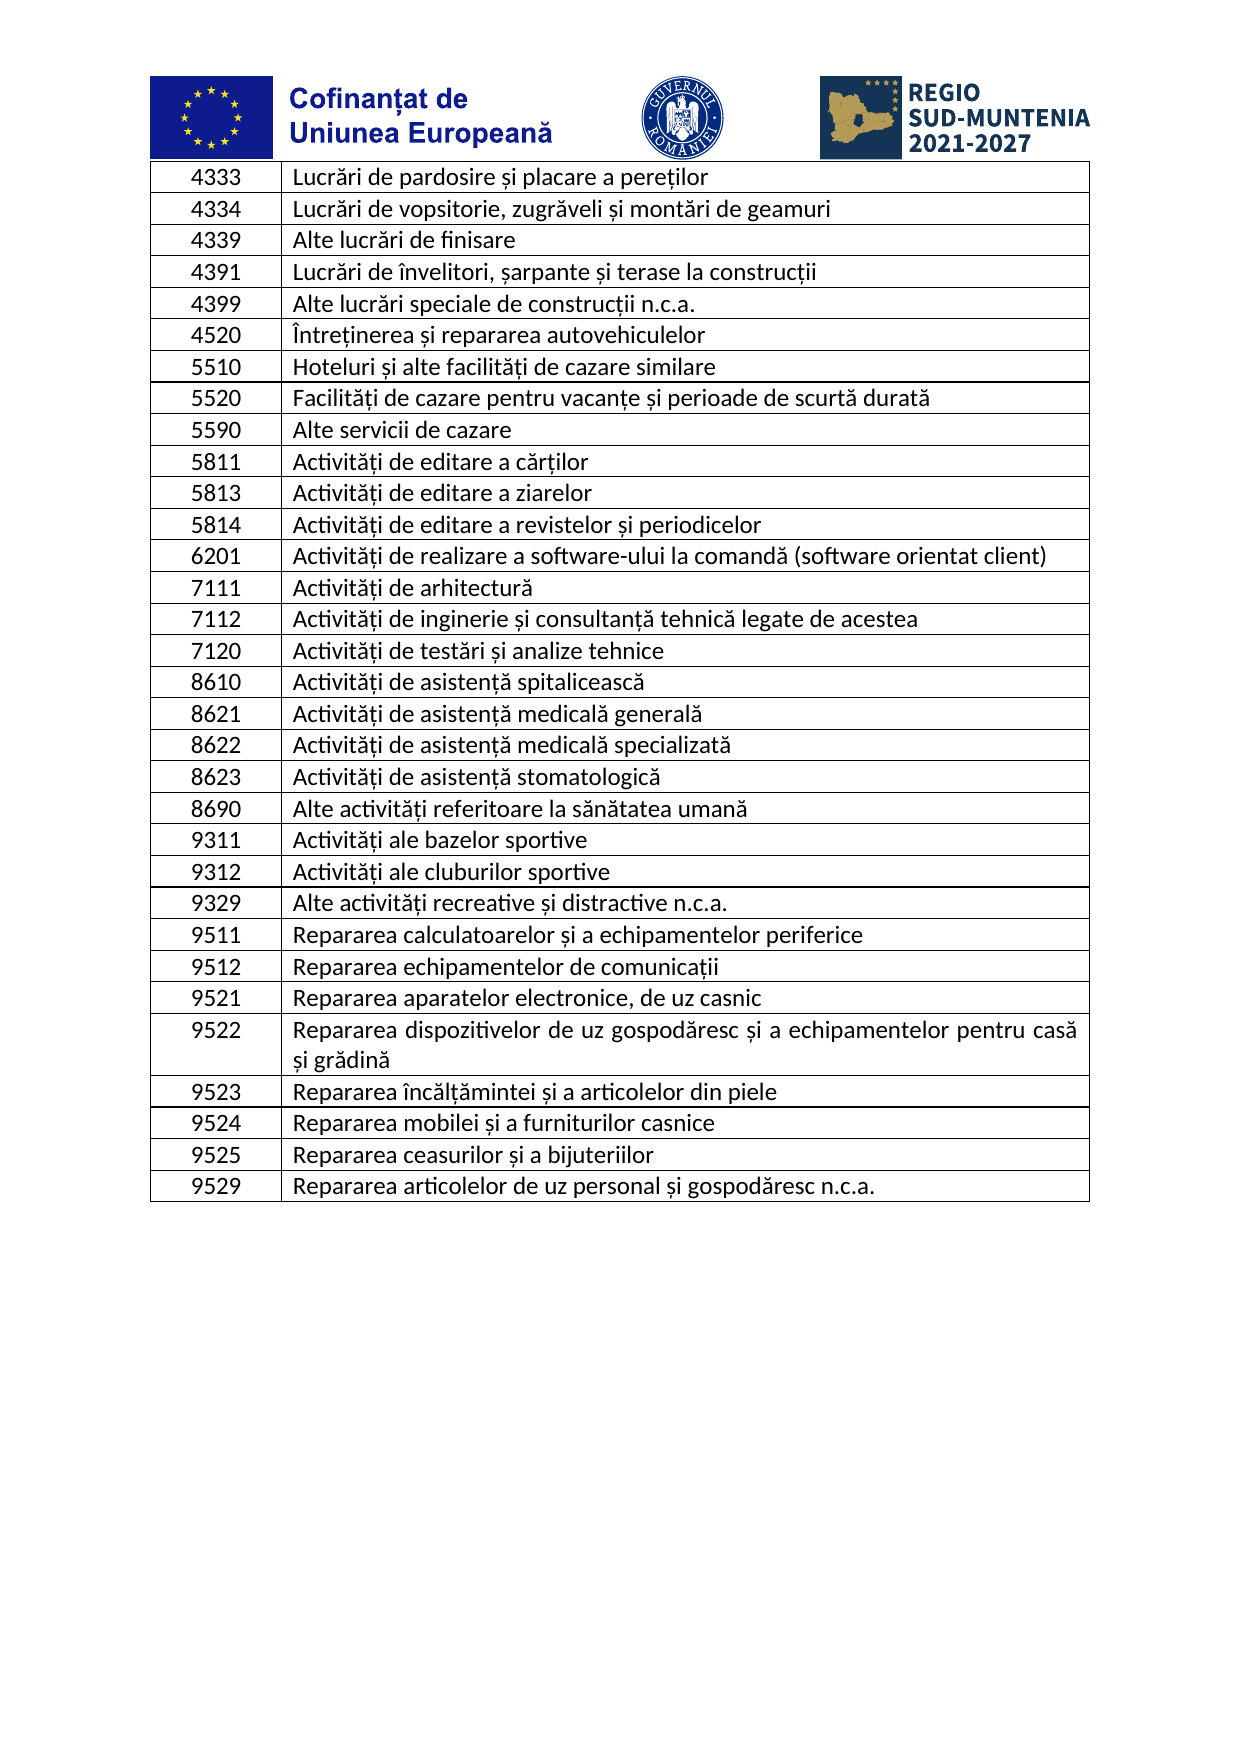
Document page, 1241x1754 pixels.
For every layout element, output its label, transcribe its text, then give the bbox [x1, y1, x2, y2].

table_cell Alte activități referitoare la sănătatea umană [282, 793, 1089, 823]
table_cell 9511 [151, 919, 281, 949]
table_cell Activităţi ale bazelor sportive [282, 824, 1089, 855]
table_cell Repararea încălţămintei şi a articolelor din piele [282, 1076, 1089, 1106]
table_cell 9311 [151, 824, 281, 855]
table_cell Activităţi de editare a cărţilor [282, 446, 1089, 476]
table_cell 4333 [151, 162, 281, 192]
table_cell 4399 [151, 288, 281, 318]
table_cell Alte activităţi recreative şi distractive n.c.a. [282, 888, 1089, 918]
table_cell 9521 [151, 982, 281, 1013]
table_cell Repararea articolelor de uz personal şi gospodăresc n.c.a. [282, 1171, 1089, 1201]
table_cell 8621 [151, 698, 281, 729]
table_cell Repararea ceasurilor şi a bijuteriilor [282, 1139, 1089, 1169]
table_cell Repararea aparatelor electronice, de uz casnic [282, 982, 1089, 1013]
table_cell 8610 [151, 667, 281, 697]
table_cell Activităţi de arhitectură [282, 572, 1089, 602]
table_cell 7120 [151, 635, 281, 666]
table_cell Activităţi de realizare a software-ului la comandă (software orientat client) [282, 540, 1089, 571]
table_cell Activităţi de testări şi analize tehnice [282, 635, 1089, 666]
table_cell 4339 [151, 225, 281, 255]
table_cell 6201 [151, 540, 281, 571]
table_cell Hoteluri şi alte facilităţi de cazare similare [282, 351, 1089, 381]
table_cell 5811 [151, 446, 281, 476]
table_cell Activităţi de asistenţă medicală specializată [282, 730, 1089, 760]
table_cell 8622 [151, 730, 281, 760]
table_cell Activităţi de editare a ziarelor [282, 477, 1089, 508]
table_cell 7111 [151, 572, 281, 602]
table_cell Lucrări de învelitori, şarpante şi terase la construcţii [282, 256, 1089, 287]
table_cell Activităţi de asistenţă stomatologică [282, 761, 1089, 792]
table_cell Repararea echipamentelor de comunicaţii [282, 951, 1089, 981]
table_cell 4391 [151, 256, 281, 287]
table_cell Activități de asistență spitalicească [282, 667, 1089, 697]
table_cell 8623 [151, 761, 281, 792]
table_cell Întreţinerea şi repararea autovehiculelor [282, 319, 1089, 350]
table_cell 9522 [151, 1014, 281, 1075]
table_cell Activităţi de inginerie şi consultanţă tehnică legate de acestea [282, 604, 1089, 634]
table_cell Activităţi de editare a revistelor şi periodicelor [282, 509, 1089, 539]
table_cell 9524 [151, 1108, 281, 1138]
table_cell 4520 [151, 319, 281, 350]
table_cell 5510 [151, 351, 281, 381]
table_cell Facilităţi de cazare pentru vacanţe şi perioade de scurtă durată [282, 383, 1089, 413]
table_cell 8690 [151, 793, 281, 823]
table_cell 9512 [151, 951, 281, 981]
table_cell 5520 [151, 383, 281, 413]
table_cell Repararea dispozitivelor de uz gospodăresc şi a echipamentelor pentru casă şi grădină [282, 1014, 1089, 1075]
table_cell 9312 [151, 856, 281, 886]
table_cell 9523 [151, 1076, 281, 1106]
table_cell Lucrări de vopsitorie, zugrăveli şi montări de geamuri [282, 193, 1089, 224]
table_cell 7112 [151, 604, 281, 634]
table_cell 9329 [151, 888, 281, 918]
table_cell 5590 [151, 414, 281, 444]
table_cell 9525 [151, 1139, 281, 1169]
table_cell Alte lucrări speciale de construcţii n.c.a. [282, 288, 1089, 318]
table_cell 5814 [151, 509, 281, 539]
table_cell Repararea mobilei şi a furniturilor casnice [282, 1108, 1089, 1138]
table_cell Activități de asistență medicală generală [282, 698, 1089, 729]
table_cell Lucrări de pardosire şi placare a pereţilor [282, 162, 1089, 192]
table_cell Activităţi ale cluburilor sportive [282, 856, 1089, 886]
table_cell Repararea calculatoarelor şi a echipamentelor periferice [282, 919, 1089, 949]
table_cell 9529 [151, 1171, 281, 1201]
table_cell Alte lucrări de finisare [282, 225, 1089, 255]
table_cell 5813 [151, 477, 281, 508]
table_cell 4334 [151, 193, 281, 224]
table_cell Alte servicii de cazare [282, 414, 1089, 444]
